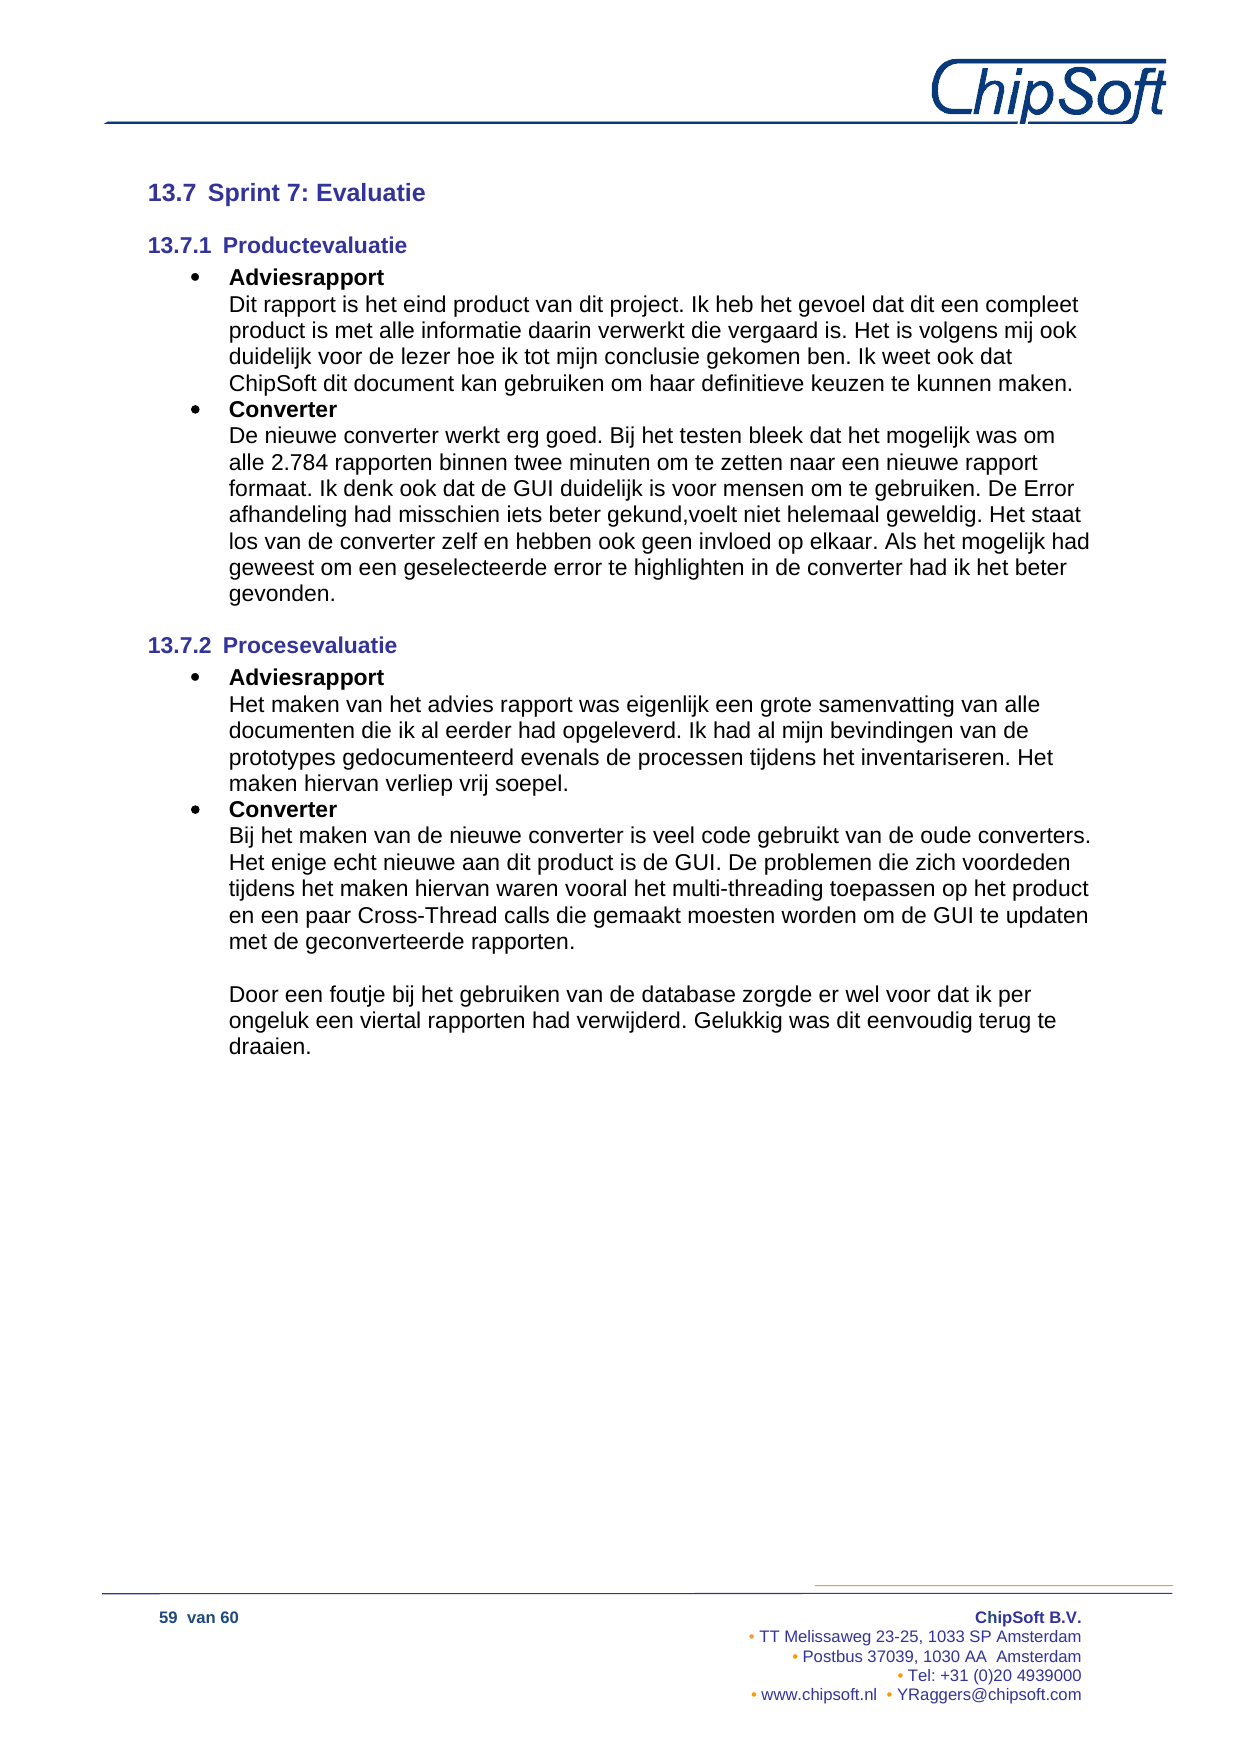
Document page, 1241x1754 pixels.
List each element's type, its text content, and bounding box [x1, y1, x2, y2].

list Converter [191, 796, 1093, 822]
list Door een foutje bij het gebruiken van de database zorgde er wel voor dat ik per ongeluk een viertal rapporten had verwijderd. Gelukkig was dit eenvoudig terug te draaien. [229, 981, 1093, 1060]
list Het maken van het advies rapport was eigenlijk een grote samenvatting van alle documenten die ik al eerder had opgeleverd. Ik had al mijn bevindingen van de prototypes gedocumenteerd evenals de processen tijdens het inventariseren. Het maken hiervan verliep vrij soepel. [229, 691, 1093, 796]
list Adviesrapport [191, 264, 1093, 291]
list Converter [191, 396, 1093, 422]
list De nieuwe converter werkt erg goed. Bij het testen bleek dat het mogelijk was om alle 2.784 rapporten binnen twee minuten om te zetten naar een nieuwe rapport formaat. Ik denk ook dat de GUI duidelijk is voor mensen om te gebruiken. De Error afhandeling had misschien iets beter gekund,voelt niet helemaal geweldig. Het staat los van de converter zelf en hebben ook geen invloed op elkaar. Als het mogelijk had geweest om een geselecteerde error te highlighten in de converter had ik het beter gevonden. [229, 422, 1093, 607]
list Dit rapport is het eind product van dit project. Ik heb het gevoel dat dit een compleet product is met alle informatie daarin verwerkt die vergaard is. Het is volgens mij ook duidelijk voor de lezer hoe ik tot mijn conclusie gekomen ben. Ik weet ook dat ChipSoft dit document kan gebruiken om haar definitieve keuzen te kunnen maken. [229, 291, 1093, 396]
list Bij het maken van de nieuwe converter is veel code gebruikt van de oude converters. Het enige echt nieuwe aan dit product is de GUI. De problemen die zich voordeden tijdens het maken hiervan waren vooral het multi-threading toepassen op het product en een paar Cross-Thread calls die gemaakt moesten worden om de GUI te updaten met de geconverteerde rapporten. [229, 822, 1093, 954]
subtitle Productevaluatie [148, 232, 1093, 258]
picture [100, 58, 1166, 124]
subtitle Sprint 7: Evaluatie [148, 178, 1093, 207]
list Adviesrapport [191, 664, 1093, 691]
subtitle Procesevaluatie [148, 632, 1093, 658]
